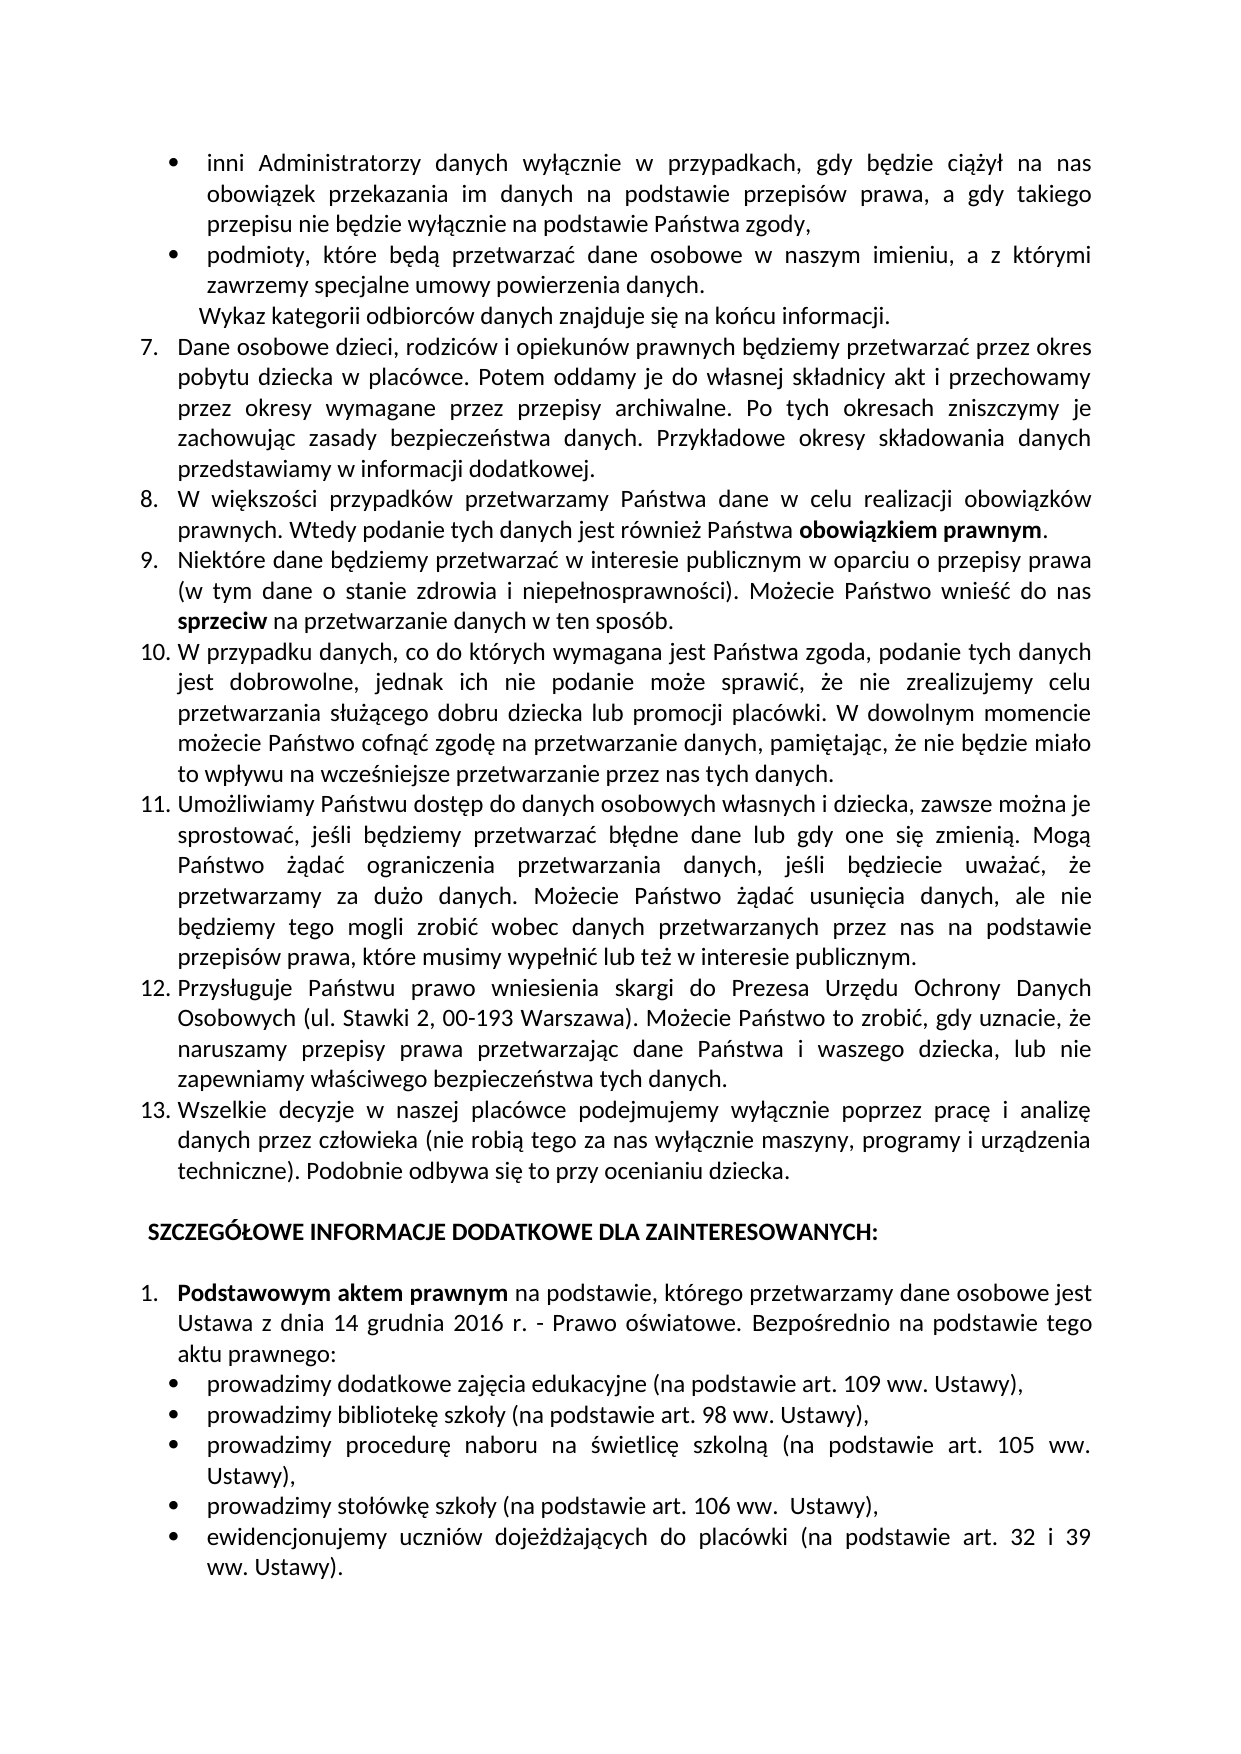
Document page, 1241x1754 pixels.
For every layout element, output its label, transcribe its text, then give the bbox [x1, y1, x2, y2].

list Umożliwiamy Państwu dostęp do danych osobowych własnych i dziecka, zawsze można je sprostować, jeśli będziemy przetwarzać błędne dane lub gdy one się zmienią. Mogą Państwo żądać ograniczenia przetwarzania danych, jeśli będziecie uważać, że przetwarzamy za dużo danych. Możecie Państwo żądać usunięcia danych, ale nie będziemy tego mogli zrobić wobec danych przetwarzanych przez nas na podstawie przepisów prawa, które musimy wypełnić lub też w interesie publicznym. [140, 788, 1093, 972]
list prowadzimy bibliotekę szkoły (na podstawie art. 98 ww. Ustawy), [169, 1399, 1093, 1429]
list Podstawowym aktem prawnym na podstawie, którego przetwarzamy dane osobowe jest Ustawa z dnia 14 grudnia 2016 r. - Prawo oświatowe. Bezpośrednio na podstawie tego aktu prawnego: [140, 1277, 1093, 1368]
list inni Administratorzy danych wyłącznie w przypadkach, gdy będzie ciążył na nas obowiązek przekazania im danych na podstawie przepisów prawa, a gdy takiego przepisu nie będzie wyłącznie na podstawie Państwa zgody, [169, 148, 1093, 239]
list W przypadku danych, co do których wymagana jest Państwa zgoda, podanie tych danych jest dobrowolne, jednak ich nie podanie może sprawić, że nie zrealizujemy celu przetwarzania służącego dobru dziecka lub promocji placówki. W dowolnym momencie możecie Państwo cofnąć zgodę na przetwarzanie danych, pamiętając, że nie będzie miało to wpływu na wcześniejsze przetwarzanie przez nas tych danych. [140, 636, 1093, 788]
list prowadzimy stołówkę szkoły (na podstawie art. 106 ww. Ustawy), [169, 1491, 1093, 1521]
list W większości przypadków przetwarzamy Państwa dane w celu realizacji obowiązków prawnych. Wtedy podanie tych danych jest również Państwa obowiązkiem prawnym. [140, 483, 1093, 544]
text SZCZEGÓŁOWE INFORMACJE DODATKOWE DLA ZAINTERESOWANYCH: [148, 1216, 1093, 1246]
list prowadzimy procedurę naboru na świetlicę szkolną (na podstawie art. 105 ww. Ustawy), [169, 1429, 1093, 1491]
list podmioty, które będą przetwarzać dane osobowe w naszym imieniu, a z którymi zawrzemy specjalne umowy powierzenia danych. [169, 239, 1093, 300]
list Wszelkie decyzje w naszej placówce podejmujemy wyłącznie poprzez pracę i analizę danych przez człowieka (nie robią tego za nas wyłącznie maszyny, programy i urządzenia techniczne). Podobnie odbywa się to przy ocenianiu dziecka. [140, 1094, 1093, 1185]
list Dane osobowe dzieci, rodziców i opiekunów prawnych będziemy przetwarzać przez okres pobytu dziecka w placówce. Potem oddamy je do własnej składnicy akt i przechowamy przez okresy wymagane przez przepisy archiwalne. Po tych okresach zniszczymy je zachowując zasady bezpieczeństwa danych. Przykładowe okresy składowania danych przedstawiamy w informacji dodatkowej. [140, 331, 1093, 483]
text Wykaz kategorii odbiorców danych znajduje się na końcu informacji. [199, 300, 1093, 331]
list prowadzimy dodatkowe zajęcia edukacyjne (na podstawie art. 109 ww. Ustawy), [169, 1368, 1093, 1399]
list ewidencjonujemy uczniów dojeżdżających do placówki (na podstawie art. 32 i 39 ww. Ustawy). [169, 1521, 1093, 1582]
list Niektóre dane będziemy przetwarzać w interesie publicznym w oparciu o przepisy prawa (w tym dane o stanie zdrowia i niepełnosprawności). Możecie Państwo wnieść do nas sprzeciw na przetwarzanie danych w ten sposób. [140, 544, 1093, 636]
list Przysługuje Państwu prawo wniesienia skargi do Prezesa Urzędu Ochrony Danych Osobowych (ul. Stawki 2, 00-193 Warszawa). Możecie Państwo to zrobić, gdy uznacie, że naruszamy przepisy prawa przetwarzając dane Państwa i waszego dziecka, lub nie zapewniamy właściwego bezpieczeństwa tych danych. [140, 972, 1093, 1094]
